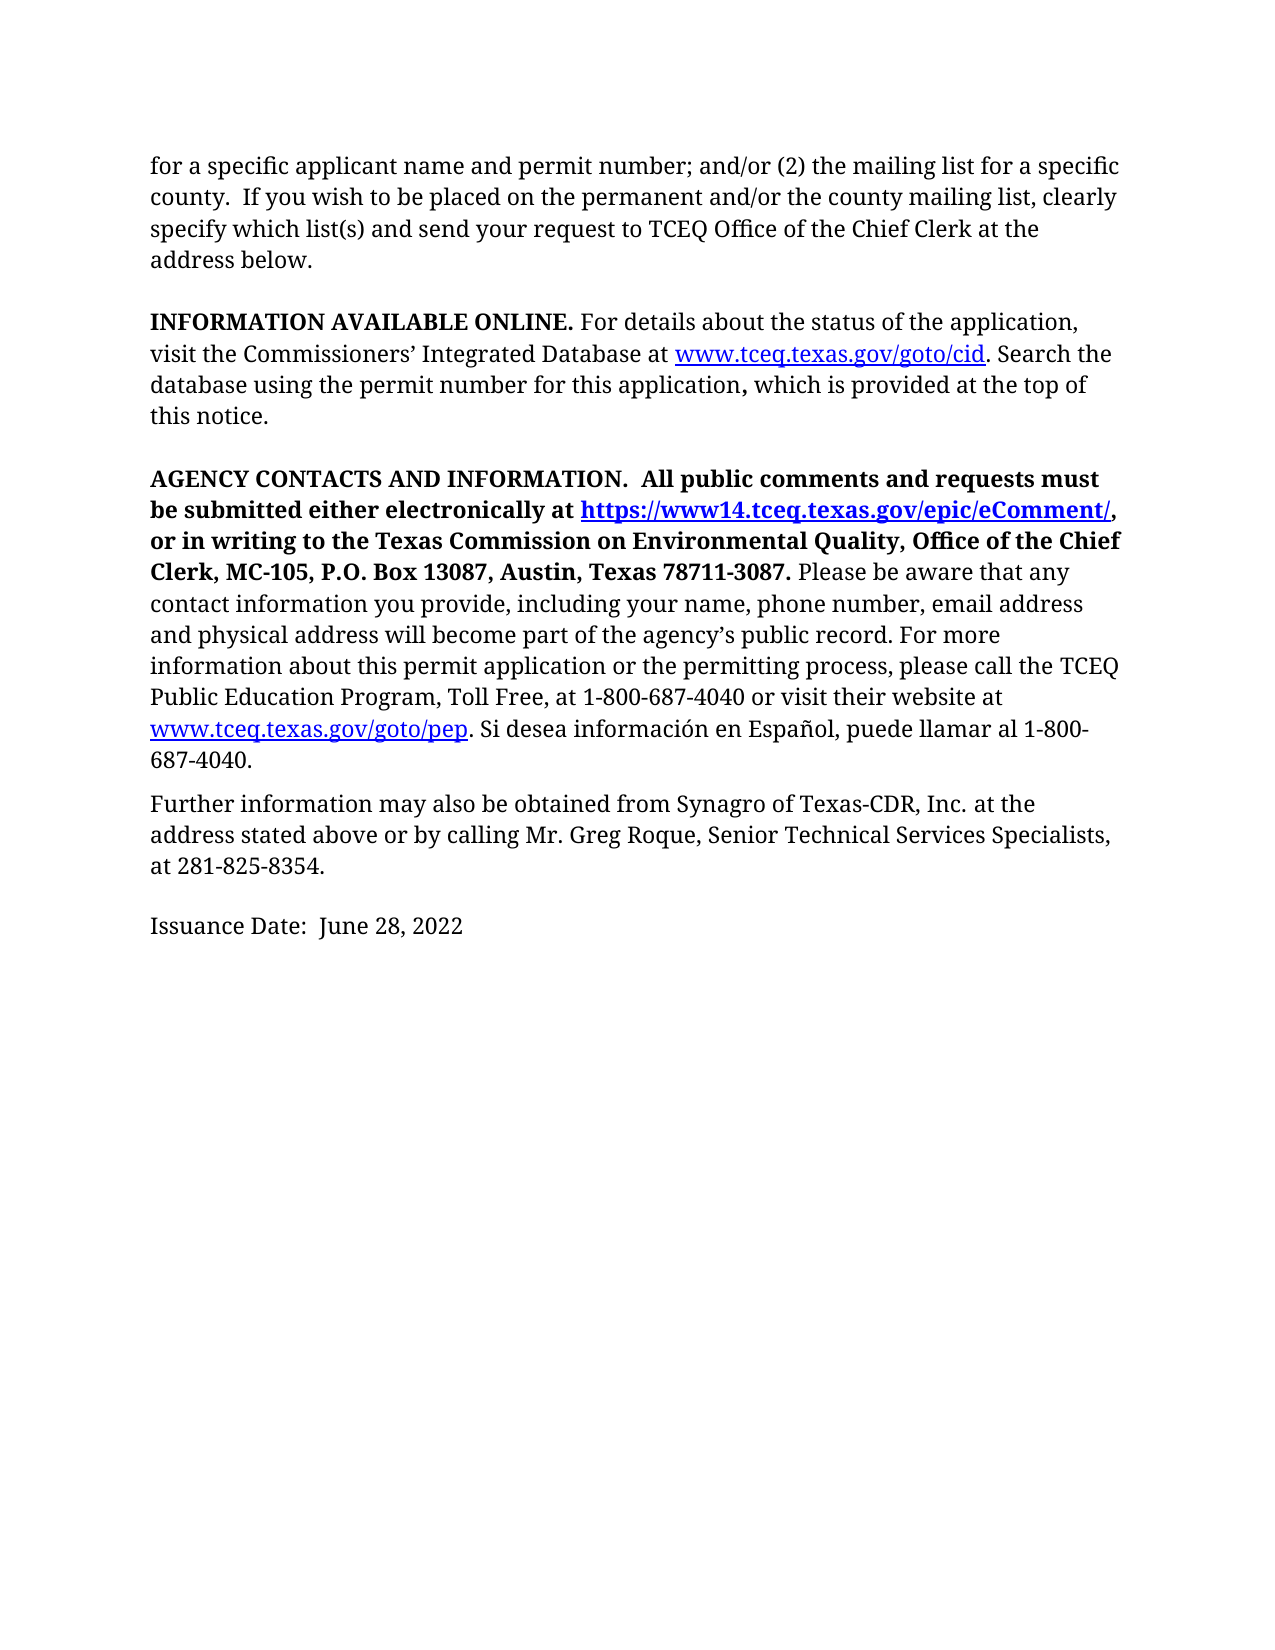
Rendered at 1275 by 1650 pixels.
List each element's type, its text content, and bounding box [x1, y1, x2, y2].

text INFORMATION AVAILABLE ONLINE. For details about the status of the application, visit the Commissioners’ Integrated Database at www.tceq.texas.gov/goto/cid. Search the database using the permit number for this application, which is provided at the top of this notice. [150, 306, 1125, 431]
text Issuance Date: June 28, 2022 [150, 910, 1125, 941]
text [150, 150, 1125, 275]
text AGENCY CONTACTS AND INFORMATION. All public comments and requests must be submitted either electronically at https://www14.tceq.texas.gov/epic/eComment/, or in writing to the Texas Commission on Environmental Quality, Office of the Chief Clerk, MC-105, P.O. Box 13087, Austin, Texas 78711-3087. Please be aware that any contact information you provide, including your name, phone number, email address and physical address will become part of the agency’s public record. For more information about this permit application or the permitting process, please call the TCEQ Public Education Program, Toll Free, at 1-800-687-4040 or visit their website at www.tceq.texas.gov/goto/pep. Si desea información en Español, puede llamar al 1-800-687-4040. [150, 462, 1125, 775]
text Further information may also be obtained from Synagro of Texas-CDR, Inc. at the address stated above or by calling Mr. Greg Roque, Senior Technical Services Specialists, at 281-825-8354. [150, 787, 1125, 881]
